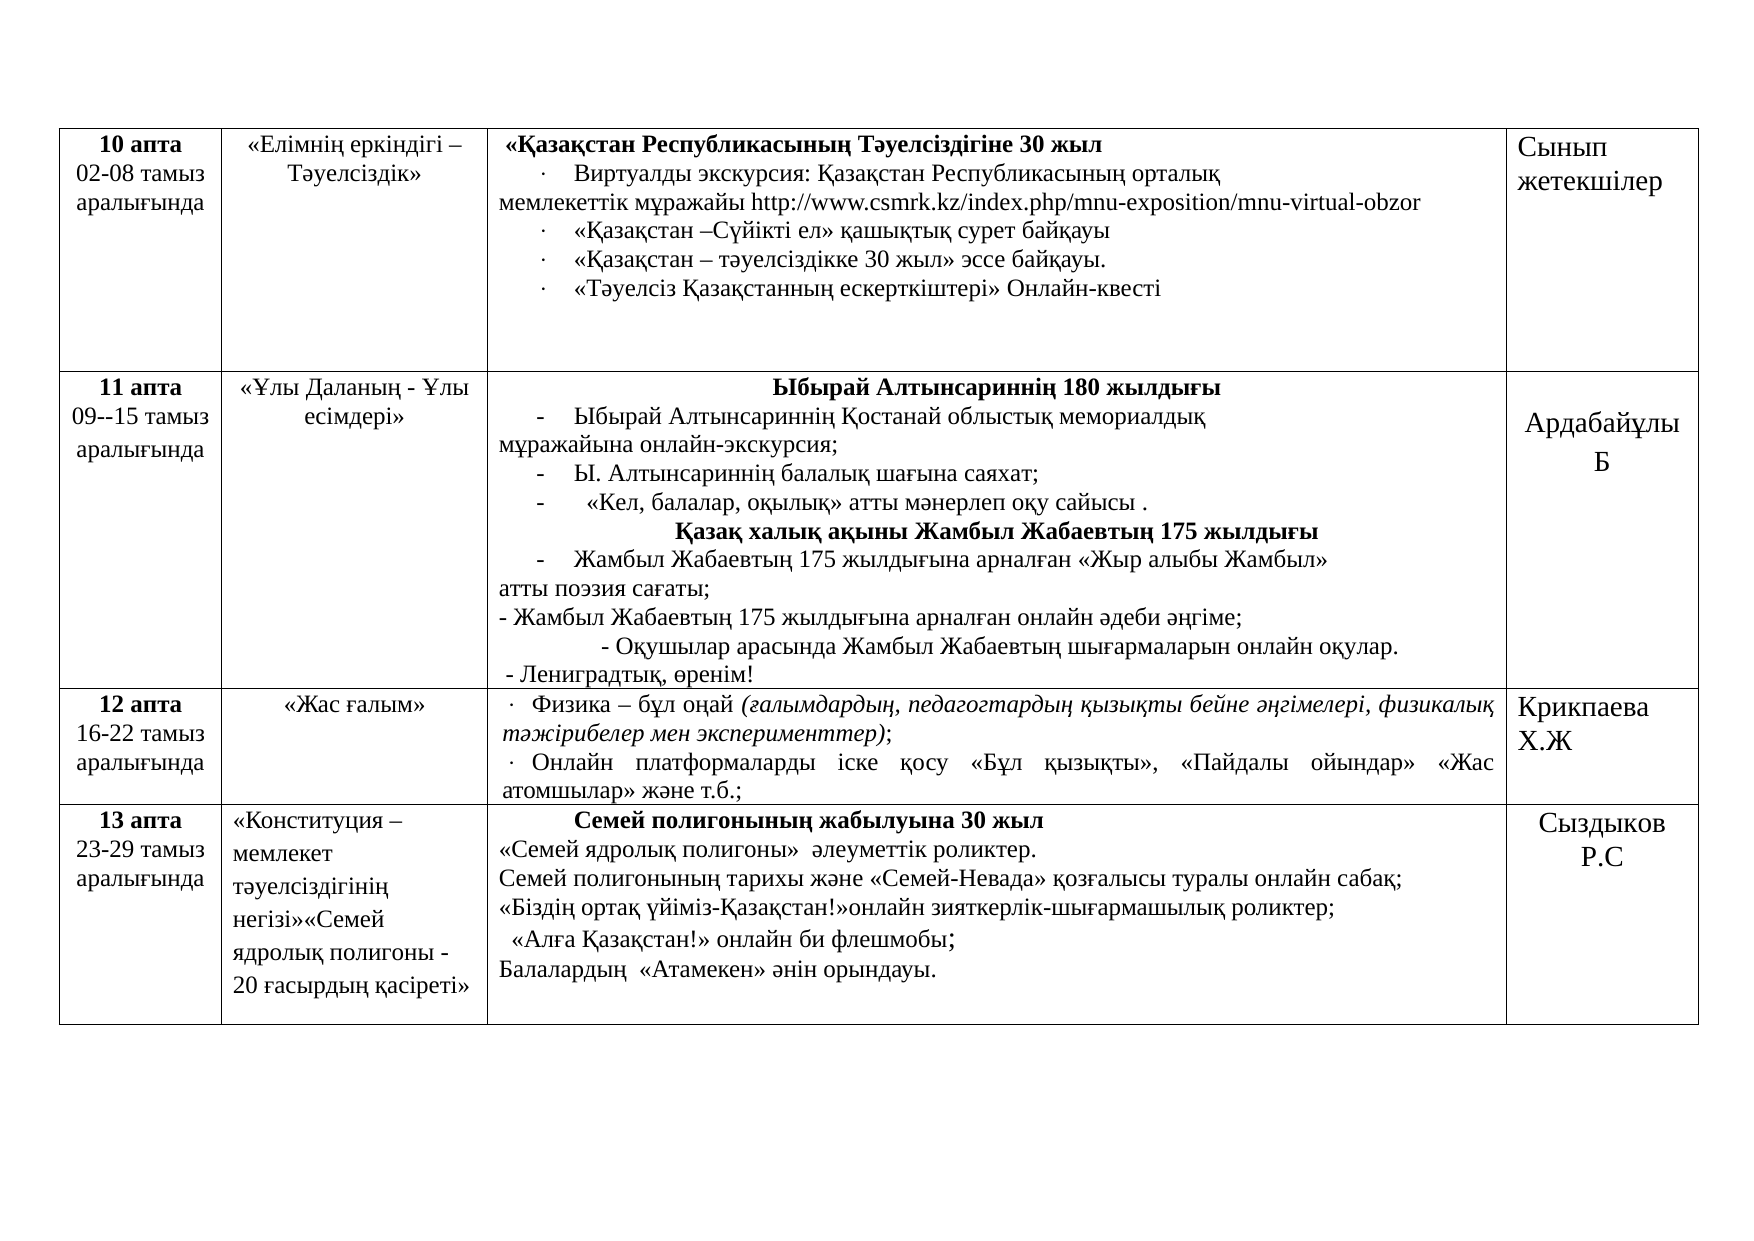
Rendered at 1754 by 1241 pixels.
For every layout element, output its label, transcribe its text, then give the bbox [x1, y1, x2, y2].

table_cell «Қазақстан Республикасының Тәуелсіздігіне 30 жыл Виртуалды экскурсия: Қазақстан Республикасының орталық мемлекеттік мұражайы http://www.csmrk.kz/index.php/mnu-exposition/mnu-virtual-obzor «Қазақстан –Сүйікті ел» қашықтық сурет байқауы «Қазақстан – тәуелсіздікке 30 жыл» эссе байқауы. «Тәуелсіз Қазақстанның ескерткіштері» Онлайн-квесті [488, 129, 1506, 371]
table_cell 12 апта 16-22 тамыз аралығында [60, 689, 221, 804]
table_cell Ардабайұлы Б [1507, 372, 1698, 688]
table_cell «Жас ғалым» [222, 689, 487, 804]
table_cell Сынып жетекшілер [1507, 129, 1698, 371]
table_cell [488, 805, 1506, 1024]
table_cell 10 апта 02-08 тамыз аралығында [60, 129, 221, 371]
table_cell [222, 805, 487, 1024]
table_cell Сыздыков Р.С [1507, 805, 1698, 1024]
table_cell «Елімнің еркіндігі – Тәуелсіздік» [222, 129, 487, 371]
table_cell Физика – бұл оңай (ғалымдардың, педагогтардың қызықты бейне әңгімелері, физикалық тәжірибелер мен эксперименттер); Онлайн платформаларды іске қосу «Бұл қызықты», «Пайдалы ойындар» «Жас атомшылар» және т.б.; [488, 689, 1506, 804]
table_cell Крикпаева Х.Ж [1507, 689, 1698, 804]
table_cell 11 апта 09--15 тамыз аралығында [60, 372, 221, 688]
table_cell «Ұлы Даланың - Ұлы есімдері» [222, 372, 487, 688]
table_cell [60, 805, 221, 1024]
table_cell Ыбырай Алтынсариннің 180 жылдығы Ыбырай Алтынсариннің Қостанай облыстық мемориалдық мұражайына онлайн-экскурсия; Ы. Алтынсариннің балалық шағына саяхат; «Кел, балалар, оқылық» атты мәнерлеп оқу сайысы . Қазақ халық ақыны Жамбыл Жабаевтың 175 жылдығы Жамбыл Жабаевтың 175 жылдығына арналған «Жыр алыбы Жамбыл» атты поэзия сағаты; - Жамбыл Жабаевтың 175 жылдығына арналған онлайн әдеби әңгіме; - Оқушылар арасында Жамбыл Жабаевтың шығармаларын онлайн оқулар. - Лениградтық, өренім! [488, 372, 1506, 688]
